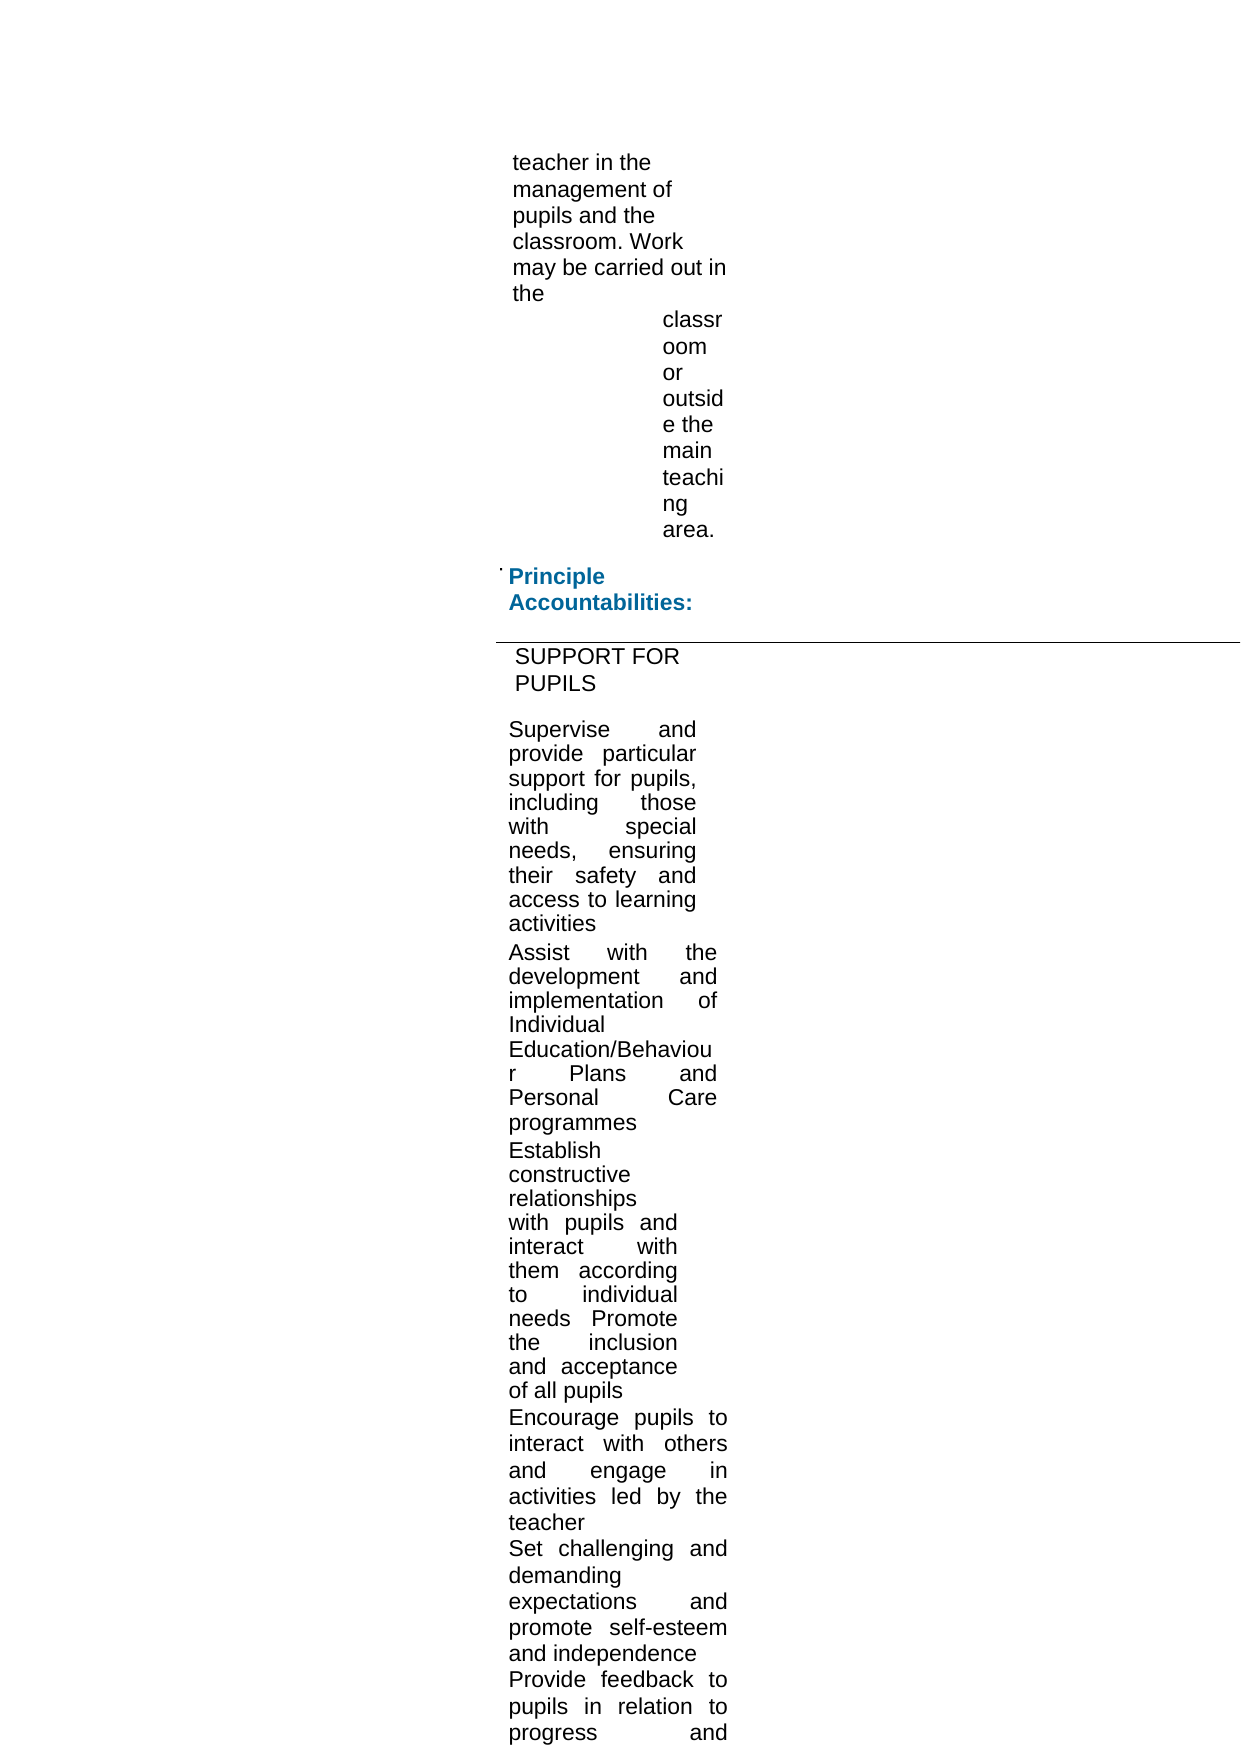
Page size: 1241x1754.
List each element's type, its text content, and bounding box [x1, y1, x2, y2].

text Assist with the development and implementation of Individual Education/Behaviour Plans and Personal Care programmes [508, 941, 717, 1135]
text Set challenging and demanding expectations and promote self-esteem and independence [508, 1536, 728, 1666]
text Establish constructive relationships with pupils and interact with them according to individual needs Promote the inclusion and acceptance of all pupils [508, 1139, 678, 1404]
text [512, 150, 728, 307]
text classroom or outside the main teaching area. [662, 307, 728, 542]
text Supervise and provide particular support for pupils, including those with special needs, ensuring their safety and access to learning activities [508, 696, 696, 937]
text Encourage pupils to interact with others and engage in activities led by the teacher [508, 1404, 728, 1536]
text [508, 1666, 728, 1746]
text SUPPORT FOR PUPILS [514, 643, 728, 696]
text Principle Accountabilities: [508, 563, 728, 616]
